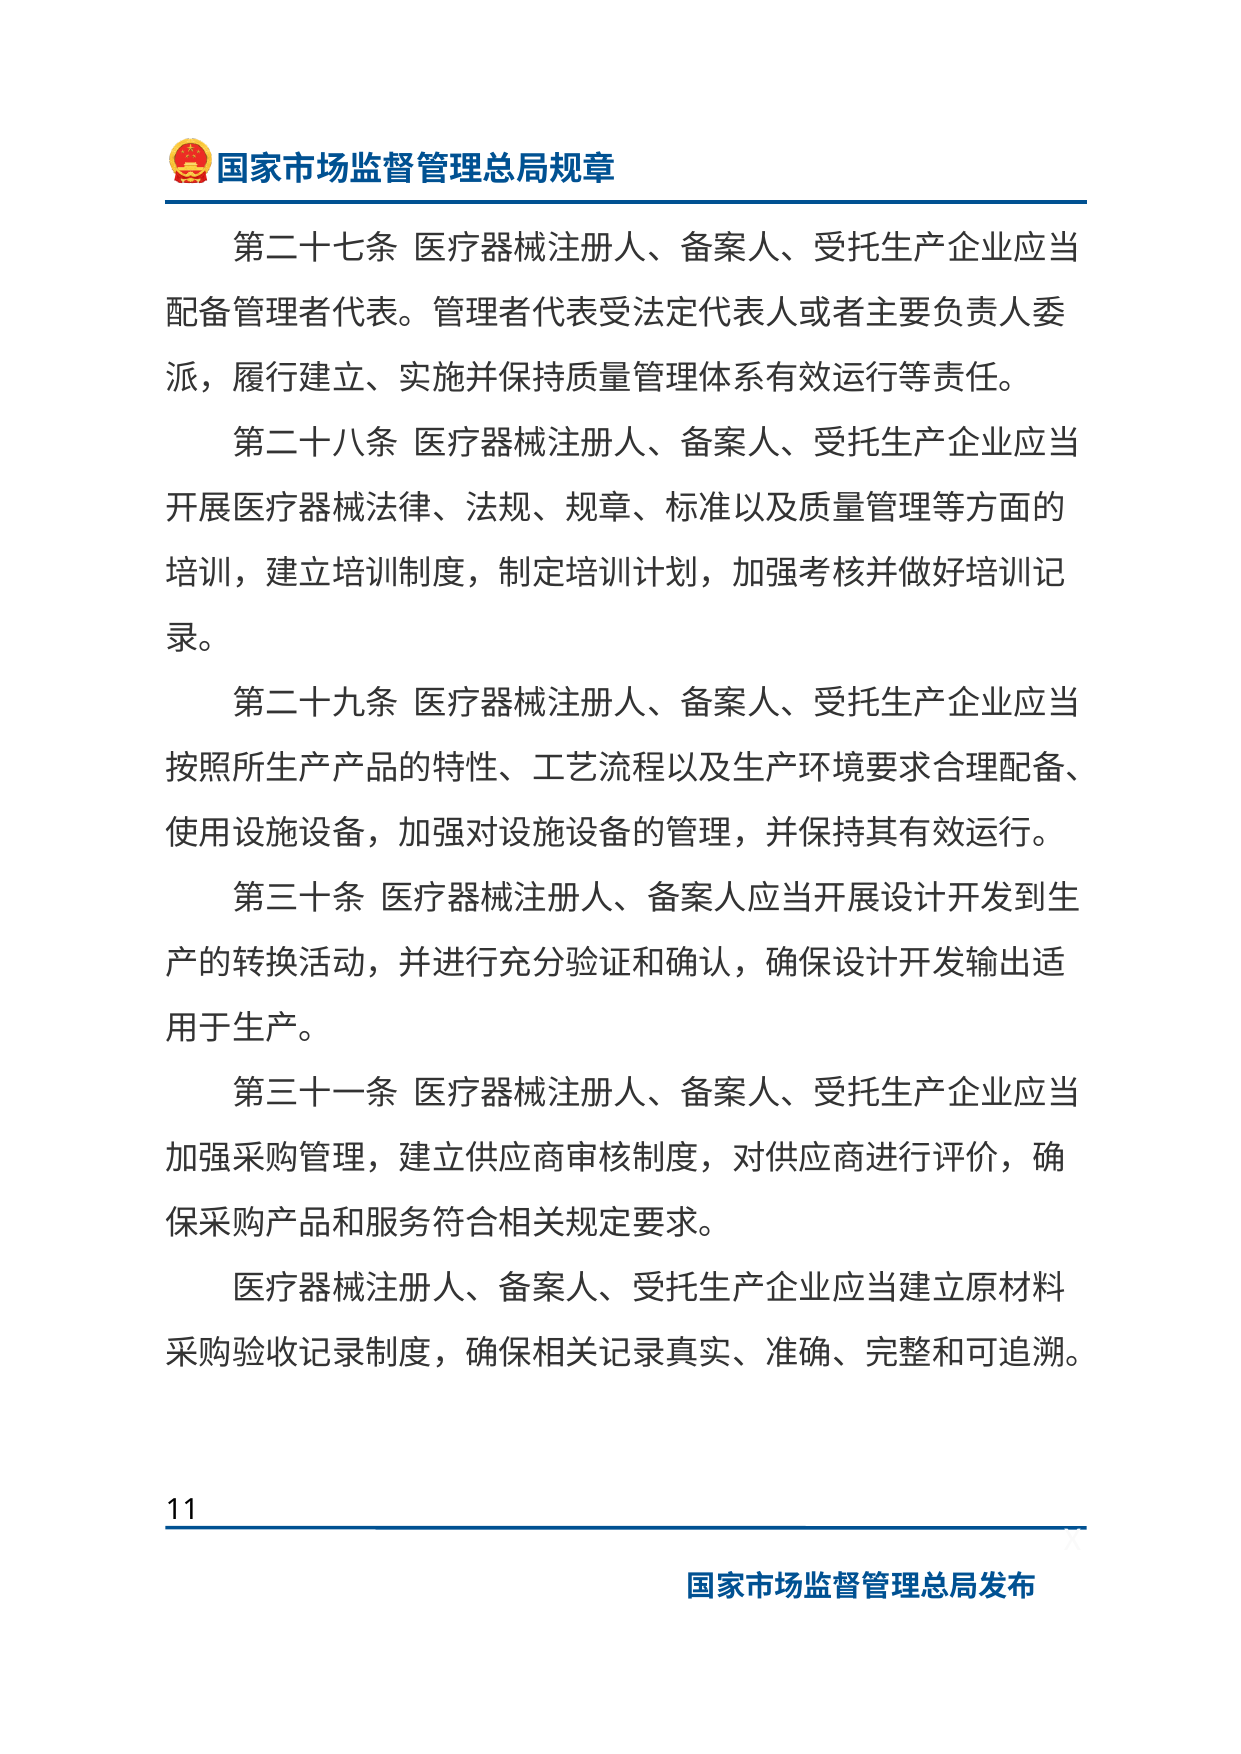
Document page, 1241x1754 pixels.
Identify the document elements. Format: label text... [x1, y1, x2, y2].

text 第三十一条 医疗器械注册人、备案人、受托生产企业应当加强采购管理，建立供应商审核制度，对供应商进行评价，确保采购产品和服务符合相关规定要求。 [165, 1058, 1087, 1253]
text 第二十八条 医疗器械注册人、备案人、受托生产企业应当开展医疗器械法律、法规、规章、标准以及质量管理等方面的培训，建立培训制度，制定培训计划，加强考核并做好培训记录。 [165, 408, 1087, 668]
picture [165, 136, 216, 187]
text 第三十条 医疗器械注册人、备案人应当开展设计开发到生产的转换活动，并进行充分验证和确认，确保设计开发输出适用于生产。 [165, 863, 1087, 1058]
text 医疗器械注册人、备案人、受托生产企业应当建立原材料采购验收记录制度，确保相关记录真实、准确、完整和可追溯。 [165, 1253, 1087, 1383]
text 第二十九条 医疗器械注册人、备案人、受托生产企业应当按照所生产产品的特性、工艺流程以及生产环境要求合理配备、使用设施设备，加强对设施设备的管理，并保持其有效运行。 [165, 668, 1087, 863]
text 第二十七条 医疗器械注册人、备案人、受托生产企业应当配备管理者代表。管理者代表受法定代表人或者主要负责人委派，履行建立、实施并保持质量管理体系有效运行等责任。 [165, 213, 1087, 408]
